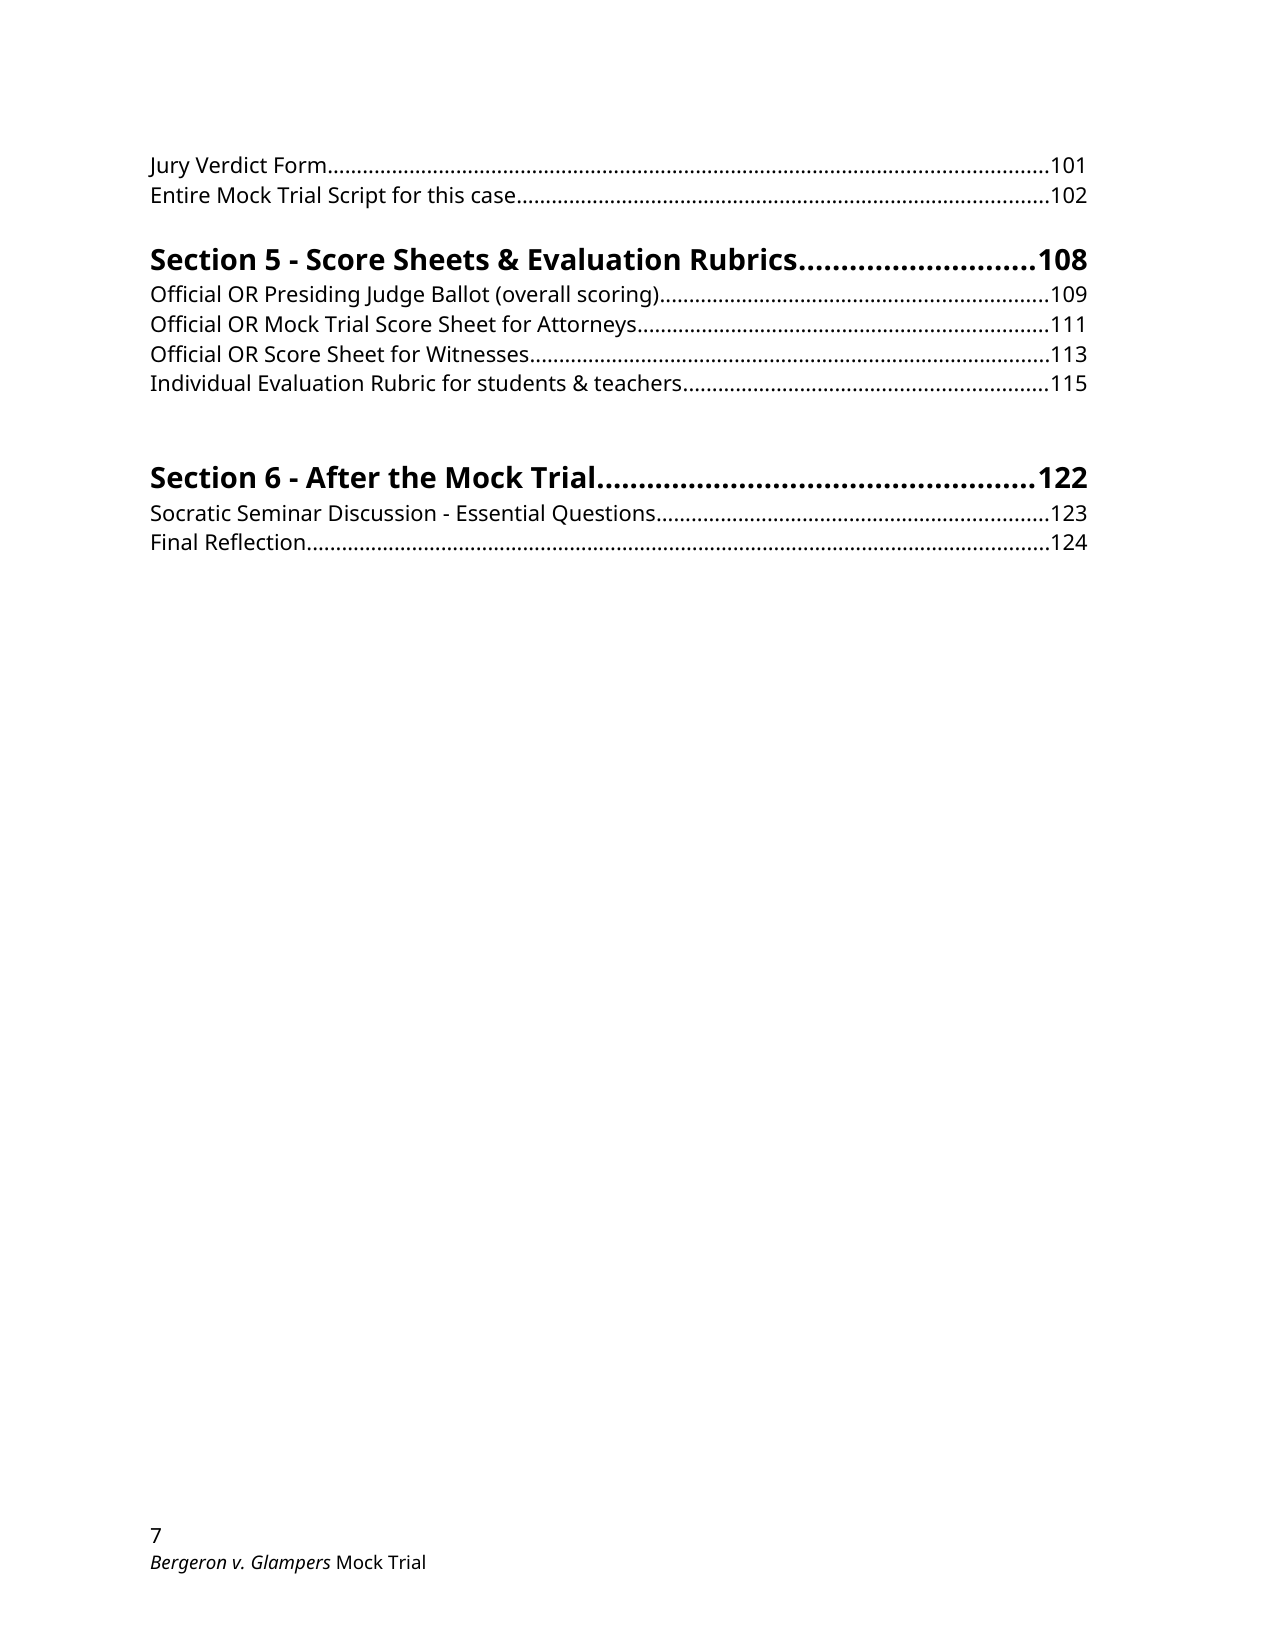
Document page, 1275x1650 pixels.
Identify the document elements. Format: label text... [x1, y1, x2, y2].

text Final Reflection 124 [150, 527, 1125, 557]
text Section 6 - After the Mock Trial 122 [150, 458, 1125, 497]
text Entire Mock Trial Script for this case 102 [150, 180, 1125, 209]
text Jury Verdict Form 101 [150, 150, 1125, 180]
text Individual Evaluation Rubric for students & teachers 115 [150, 368, 1125, 398]
text Official OR Score Sheet for Witnesses 113 [150, 339, 1125, 368]
text Section 5 - Score Sheets & Evaluation Rubrics 108 [150, 239, 1125, 279]
text Official OR Mock Trial Score Sheet for Attorneys 111 [150, 309, 1125, 339]
text Socratic Seminar Discussion - Essential Questions 123 [150, 497, 1125, 527]
text Official OR Presiding Judge Ballot (overall scoring) 109 [150, 279, 1125, 309]
